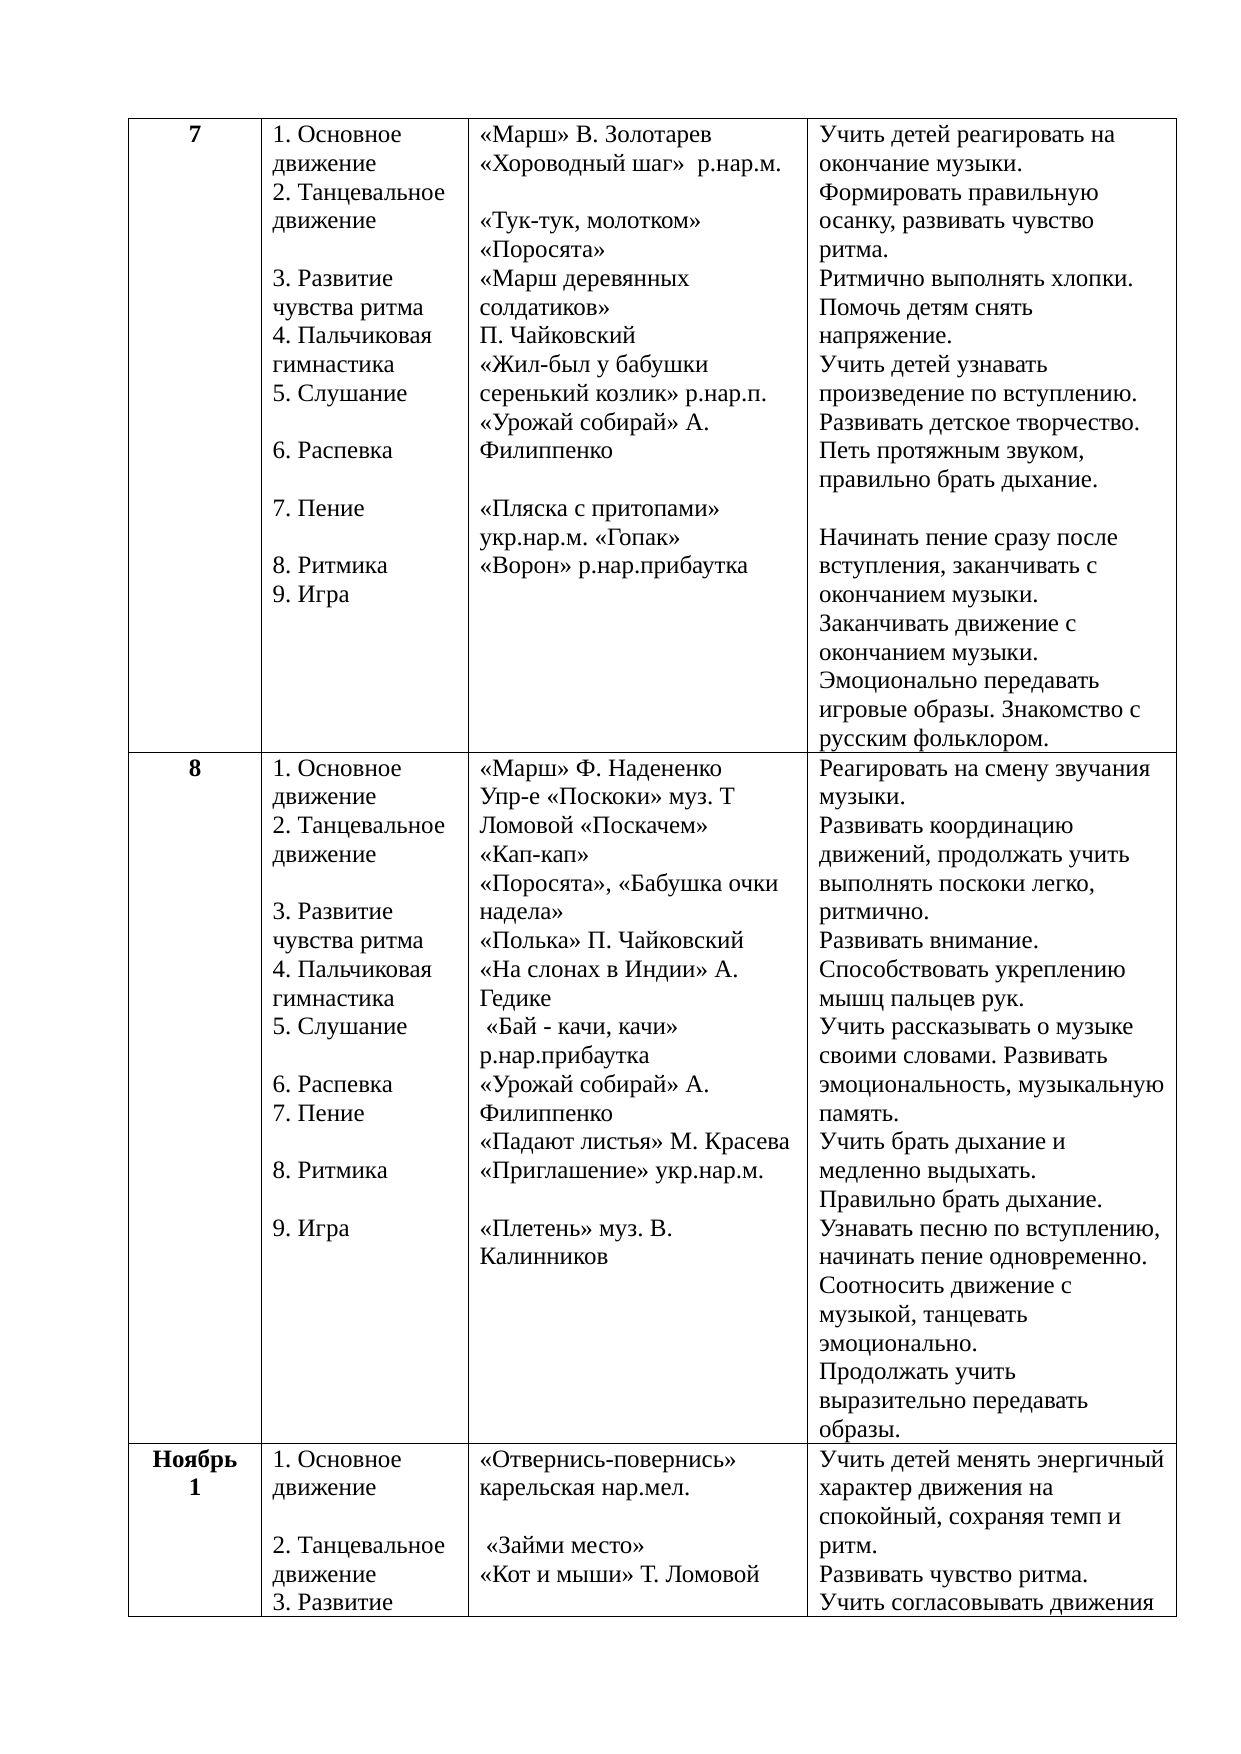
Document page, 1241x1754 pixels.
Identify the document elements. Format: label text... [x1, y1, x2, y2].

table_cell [469, 1444, 807, 1616]
table_cell 8 [129, 753, 261, 1443]
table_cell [262, 1444, 468, 1616]
table_cell Ноябрь 1 [129, 1444, 261, 1616]
table_cell «Марш» В. Золотарев «Хороводный шаг» р.нар.м. «Тук-тук, молотком» «Поросята» «Марш деревянных солдатиков» П. Чайковский «Жил-был у бабушки серенький козлик» р.нар.п. «Урожай собирай» А. Филиппенко «Пляска с притопами» укр.нар.м. «Гопак» «Ворон» р.нар.прибаутка [469, 119, 807, 752]
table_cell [808, 1444, 1176, 1616]
table_cell «Марш» Ф. Надененко Упр-е «Поскоки» муз. Т Ломовой «Поскачем» «Кап-кап» «Поросята», «Бабушка очки надела» «Полька» П. Чайковский «На слонах в Индии» А. Гедике «Бай - качи, качи» р.нар.прибаутка «Урожай собирай» А. Филиппенко «Падают листья» М. Красева «Приглашение» укр.нар.м. «Плетень» муз. В. Калинников [469, 753, 807, 1443]
table_cell Учить детей реагировать на окончание музыки. Формировать правильную осанку, развивать чувство ритма. Ритмично выполнять хлопки. Помочь детям снять напряжение. Учить детей узнавать произведение по вступлению. Развивать детское творчество. Петь протяжным звуком, правильно брать дыхание. Начинать пение сразу после вступления, заканчивать с окончанием музыки. Заканчивать движение с окончанием музыки. Эмоционально передавать игровые образы. Знакомство с русским фольклором. [808, 119, 1176, 752]
table_cell Реагировать на смену звучания музыки. Развивать координацию движений, продолжать учить выполнять поскоки легко, ритмично. Развивать внимание. Способствовать укреплению мышц пальцев рук. Учить рассказывать о музыке своими словами. Развивать эмоциональность, музыкальную память. Учить брать дыхание и медленно выдыхать. Правильно брать дыхание. Узнавать песню по вступлению, начинать пение одновременно. Соотносить движение с музыкой, танцевать эмоционально. Продолжать учить выразительно передавать образы. [808, 753, 1176, 1443]
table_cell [262, 119, 468, 752]
table_cell 7 [129, 119, 261, 752]
